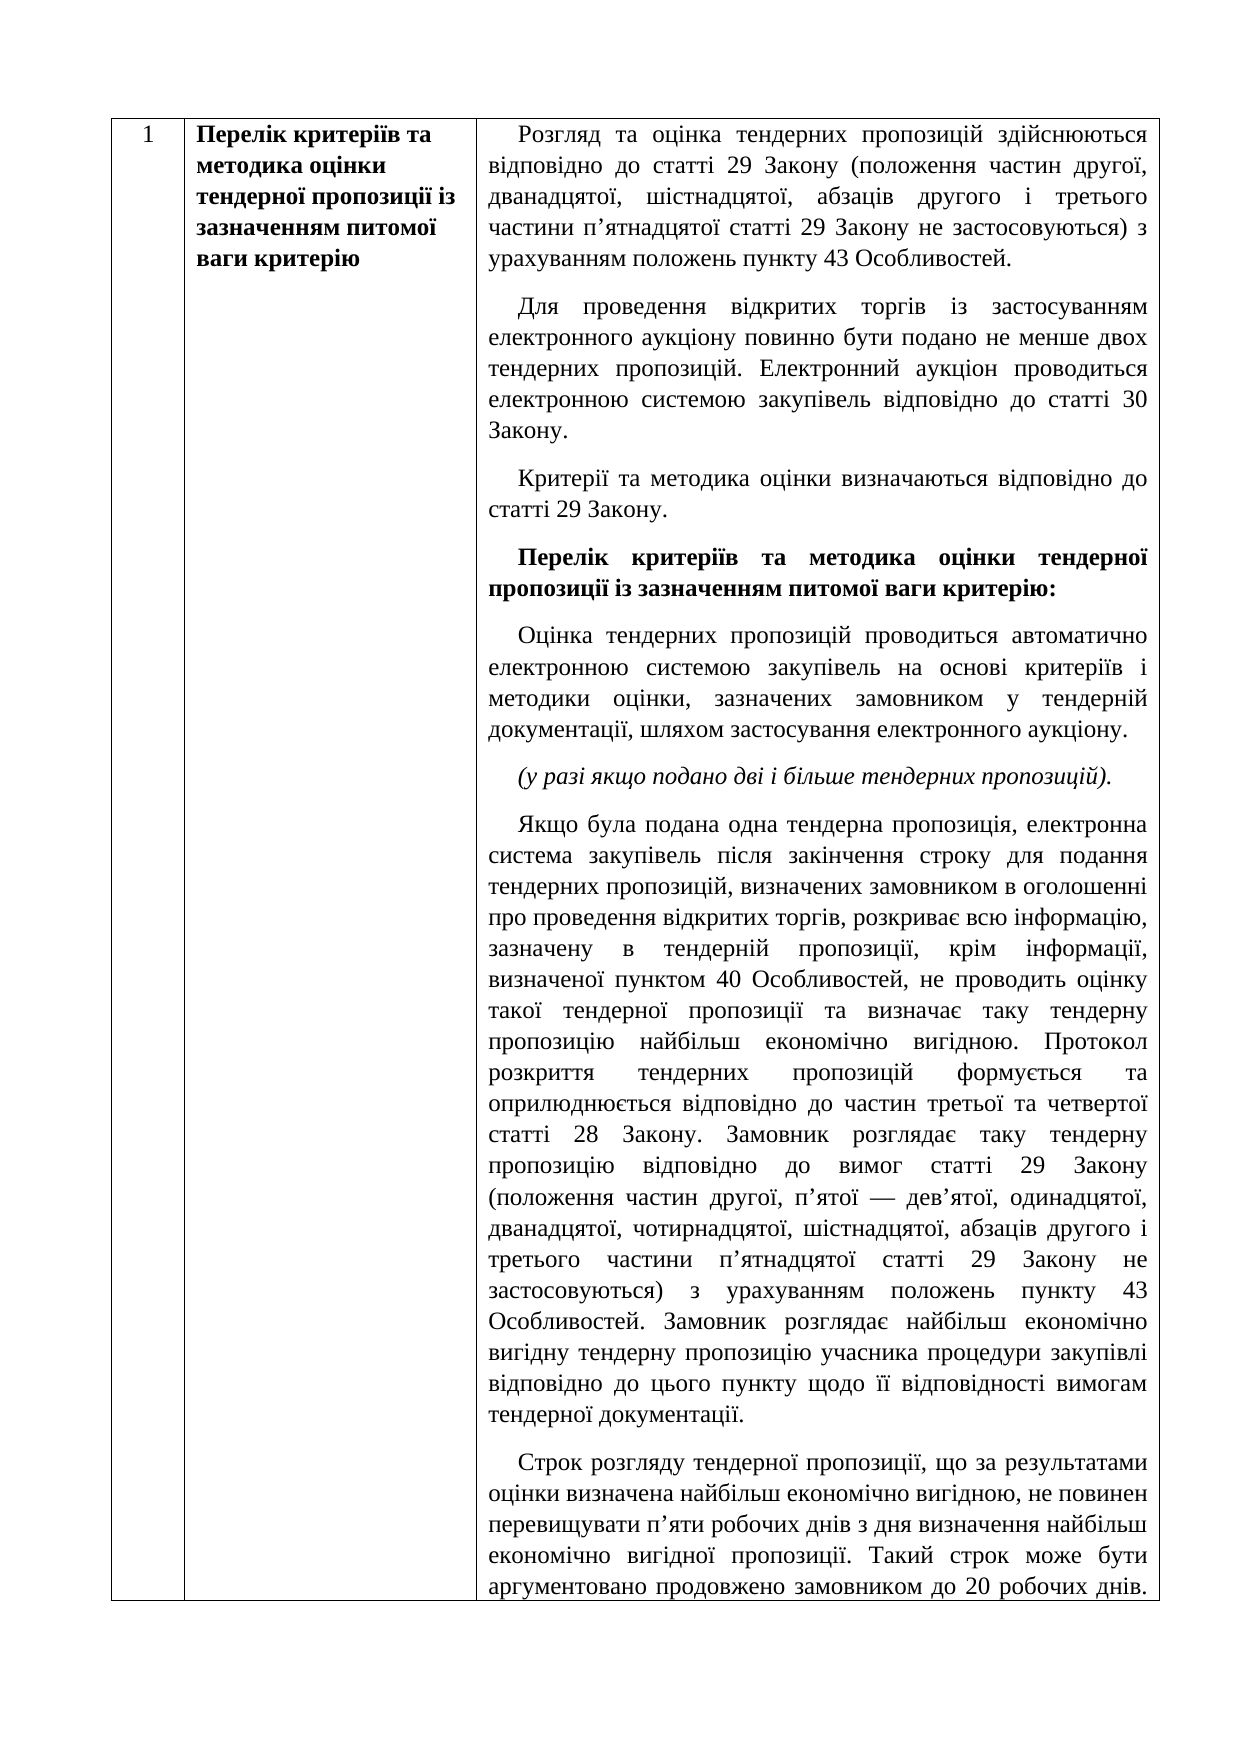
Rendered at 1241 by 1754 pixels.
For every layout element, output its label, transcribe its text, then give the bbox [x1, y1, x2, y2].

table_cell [477, 119, 1159, 1599]
table_cell 1 [112, 119, 184, 1599]
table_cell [185, 119, 476, 1599]
